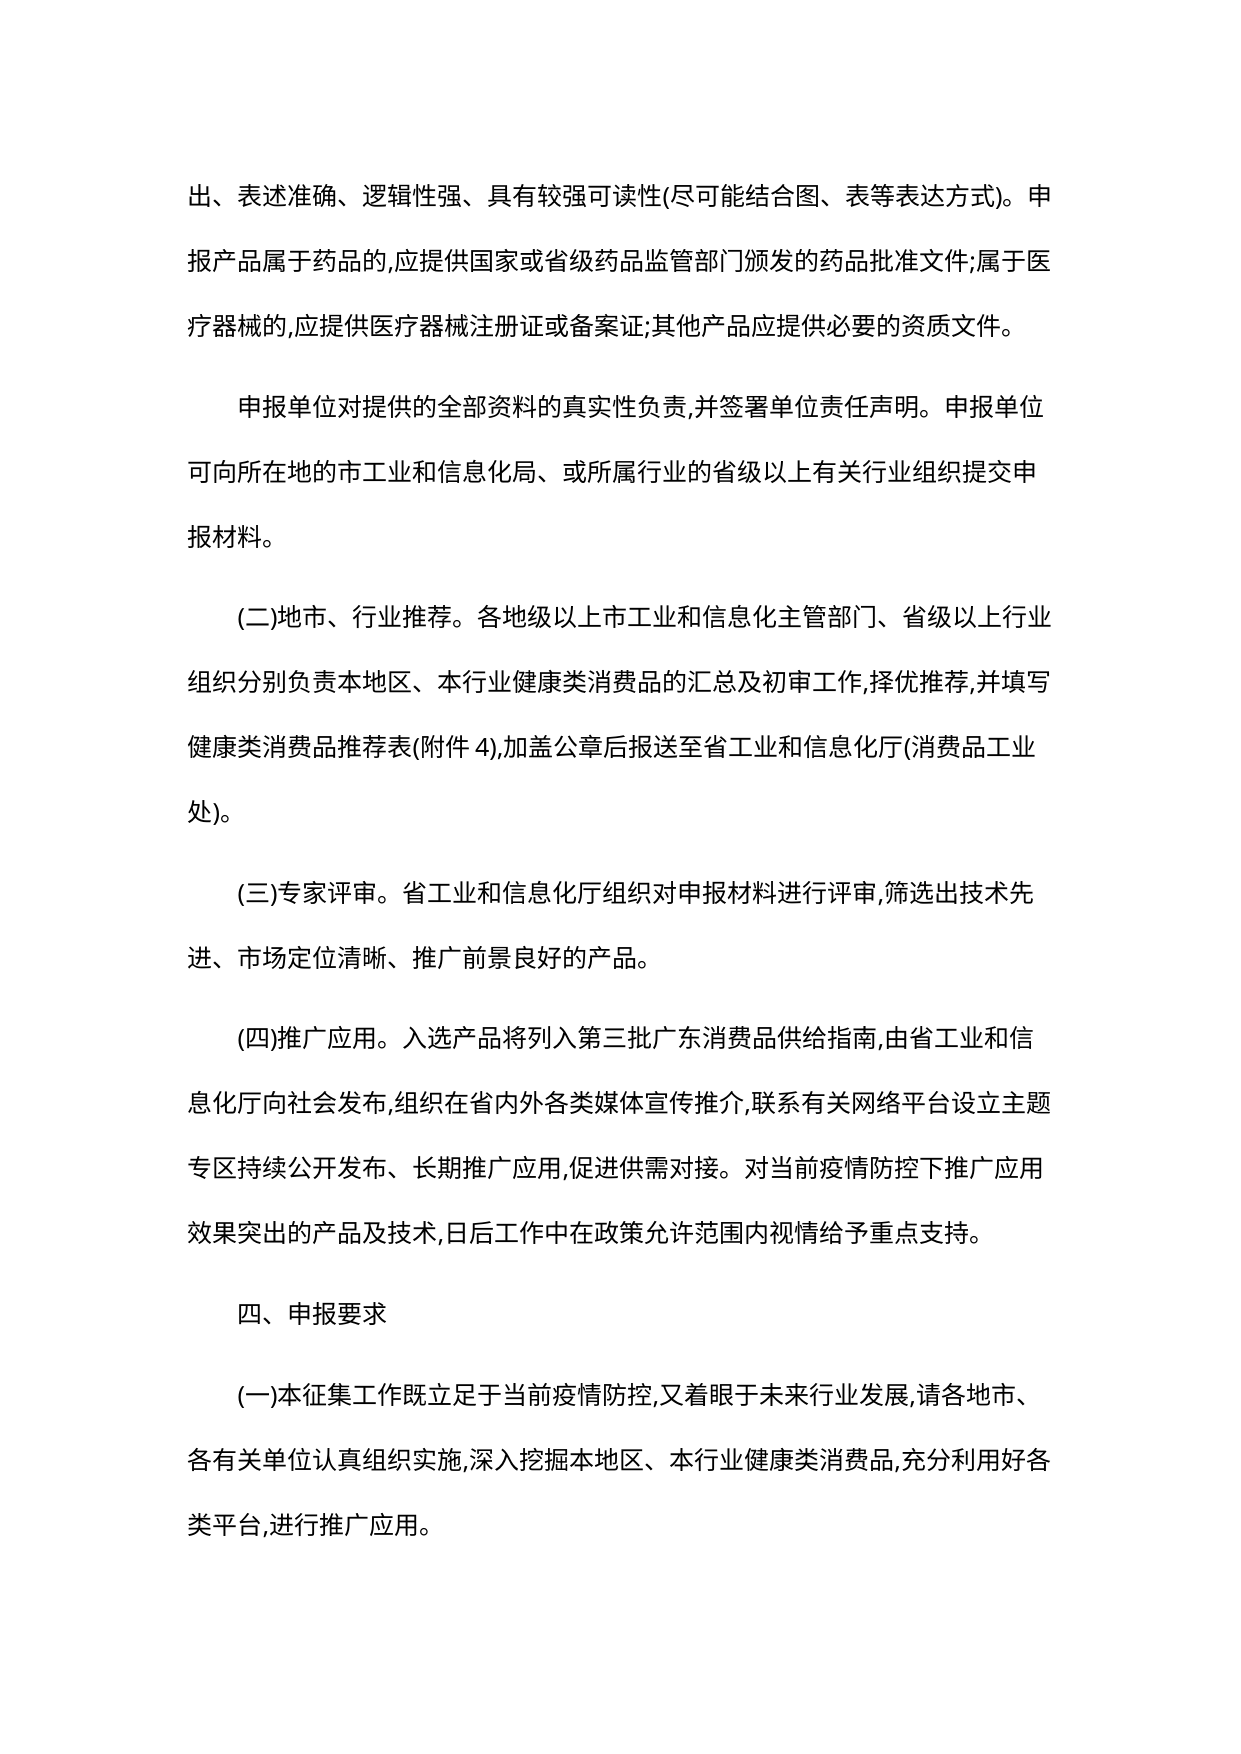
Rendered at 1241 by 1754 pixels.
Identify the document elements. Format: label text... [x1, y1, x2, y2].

text (一)本征集工作既立足于当前疫情防控,又着眼于未来行业发展,请各地市、各有关单位认真组织实施,深入挖掘本地区、本行业健康类消费品,充分利用好各类平台,进行推广应用。 [187, 1361, 1053, 1556]
text 申报单位对提供的全部资料的真实性负责,并签署单位责任声明。申报单位可向所在地的市工业和信息化局、或所属行业的省级以上有关行业组织提交申报材料。 [187, 373, 1053, 568]
text (二)地市、行业推荐。各地级以上市工业和信息化主管部门、省级以上行业组织分别负责本地区、本行业健康类消费品的汇总及初审工作,择优推荐,并填写健康类消费品推荐表(附件4),加盖公章后报送至省工业和信息化厅(消费品工业处)。 [187, 583, 1053, 843]
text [187, 162, 1053, 357]
text (四)推广应用。入选产品将列入第三批广东消费品供给指南,由省工业和信息化厅向社会发布,组织在省内外各类媒体宣传推介,联系有关网络平台设立主题专区持续公开发布、长期推广应用,促进供需对接。对当前疫情防控下推广应用效果突出的产品及技术,日后工作中在政策允许范围内视情给予重点支持。 [187, 1004, 1053, 1264]
text (三)专家评审。省工业和信息化厅组织对申报材料进行评审,筛选出技术先进、市场定位清晰、推广前景良好的产品。 [187, 859, 1053, 989]
text 四、申报要求 [187, 1280, 1053, 1345]
